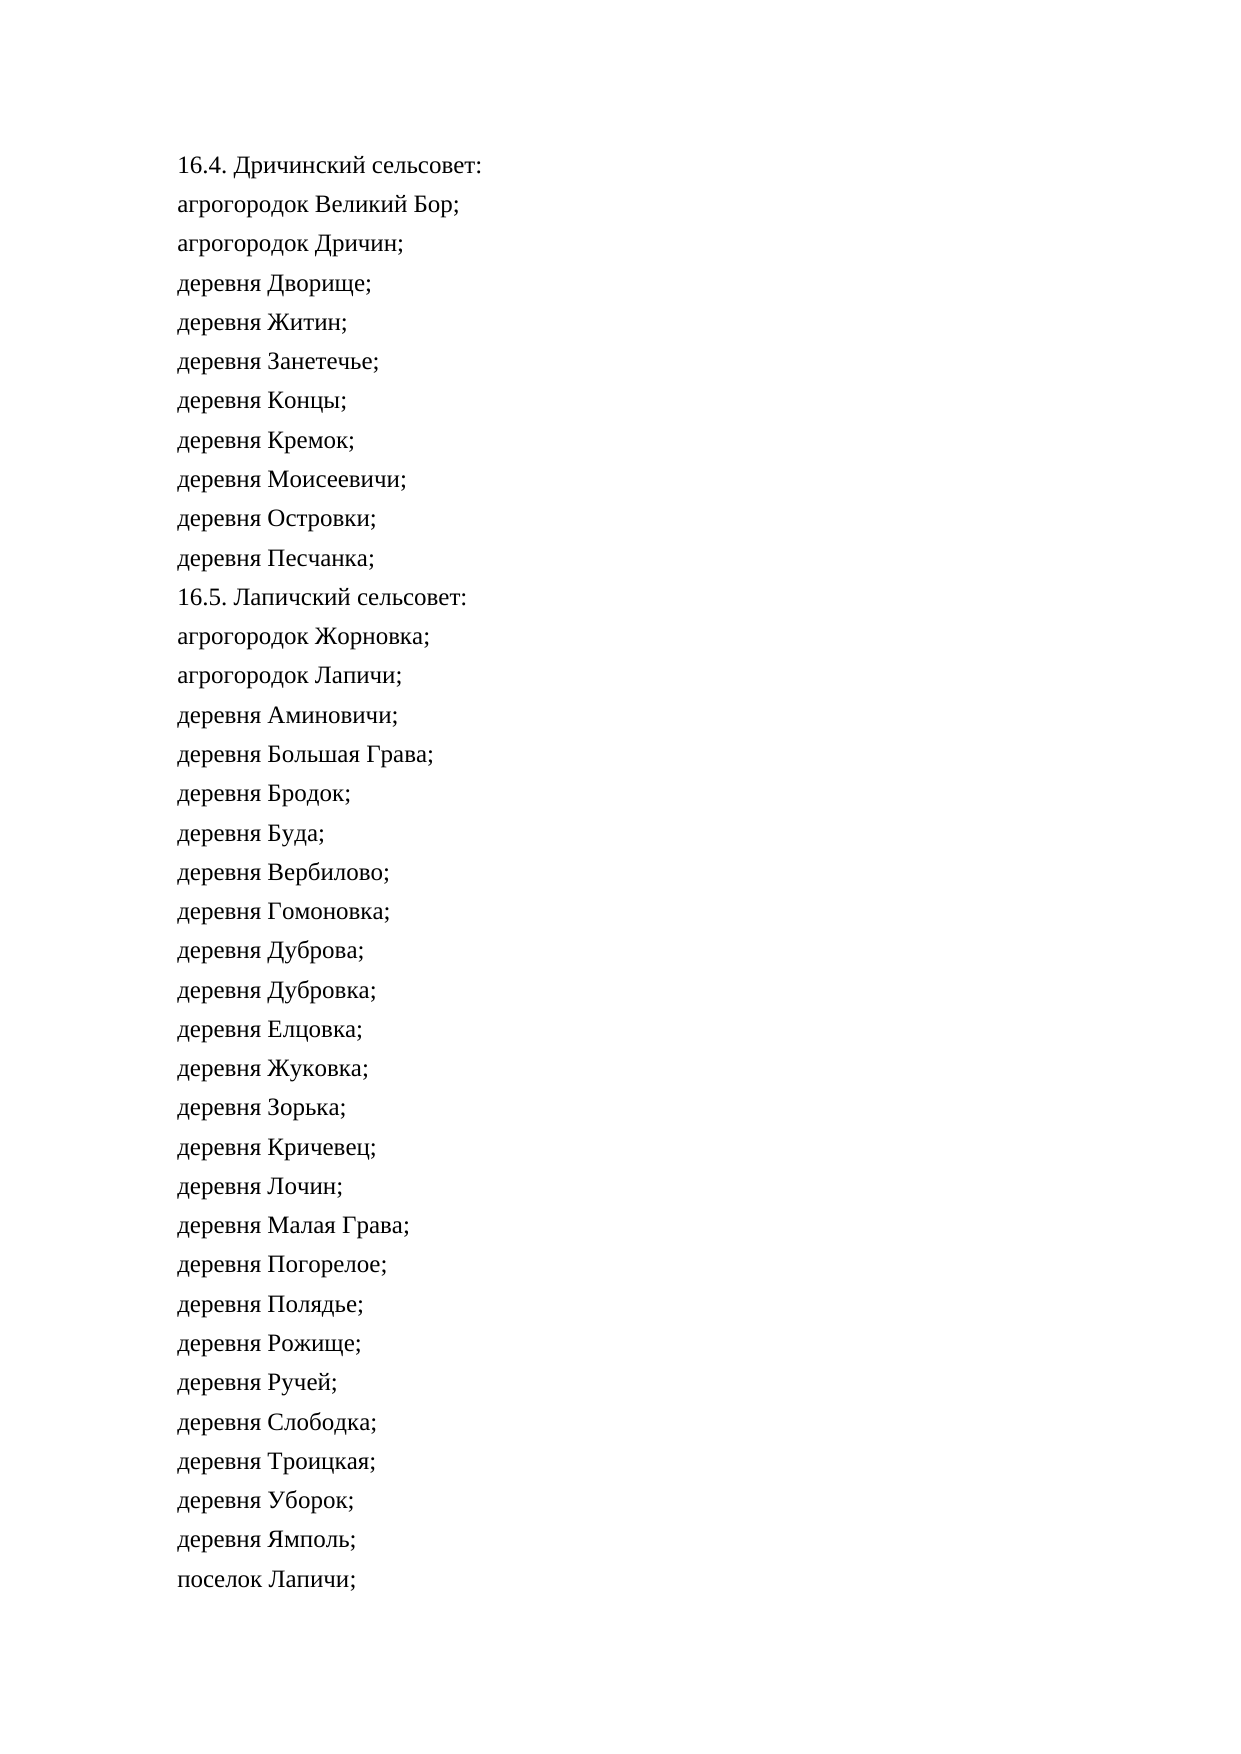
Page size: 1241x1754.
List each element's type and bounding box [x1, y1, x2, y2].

table_cell [176, 150, 1180, 1603]
